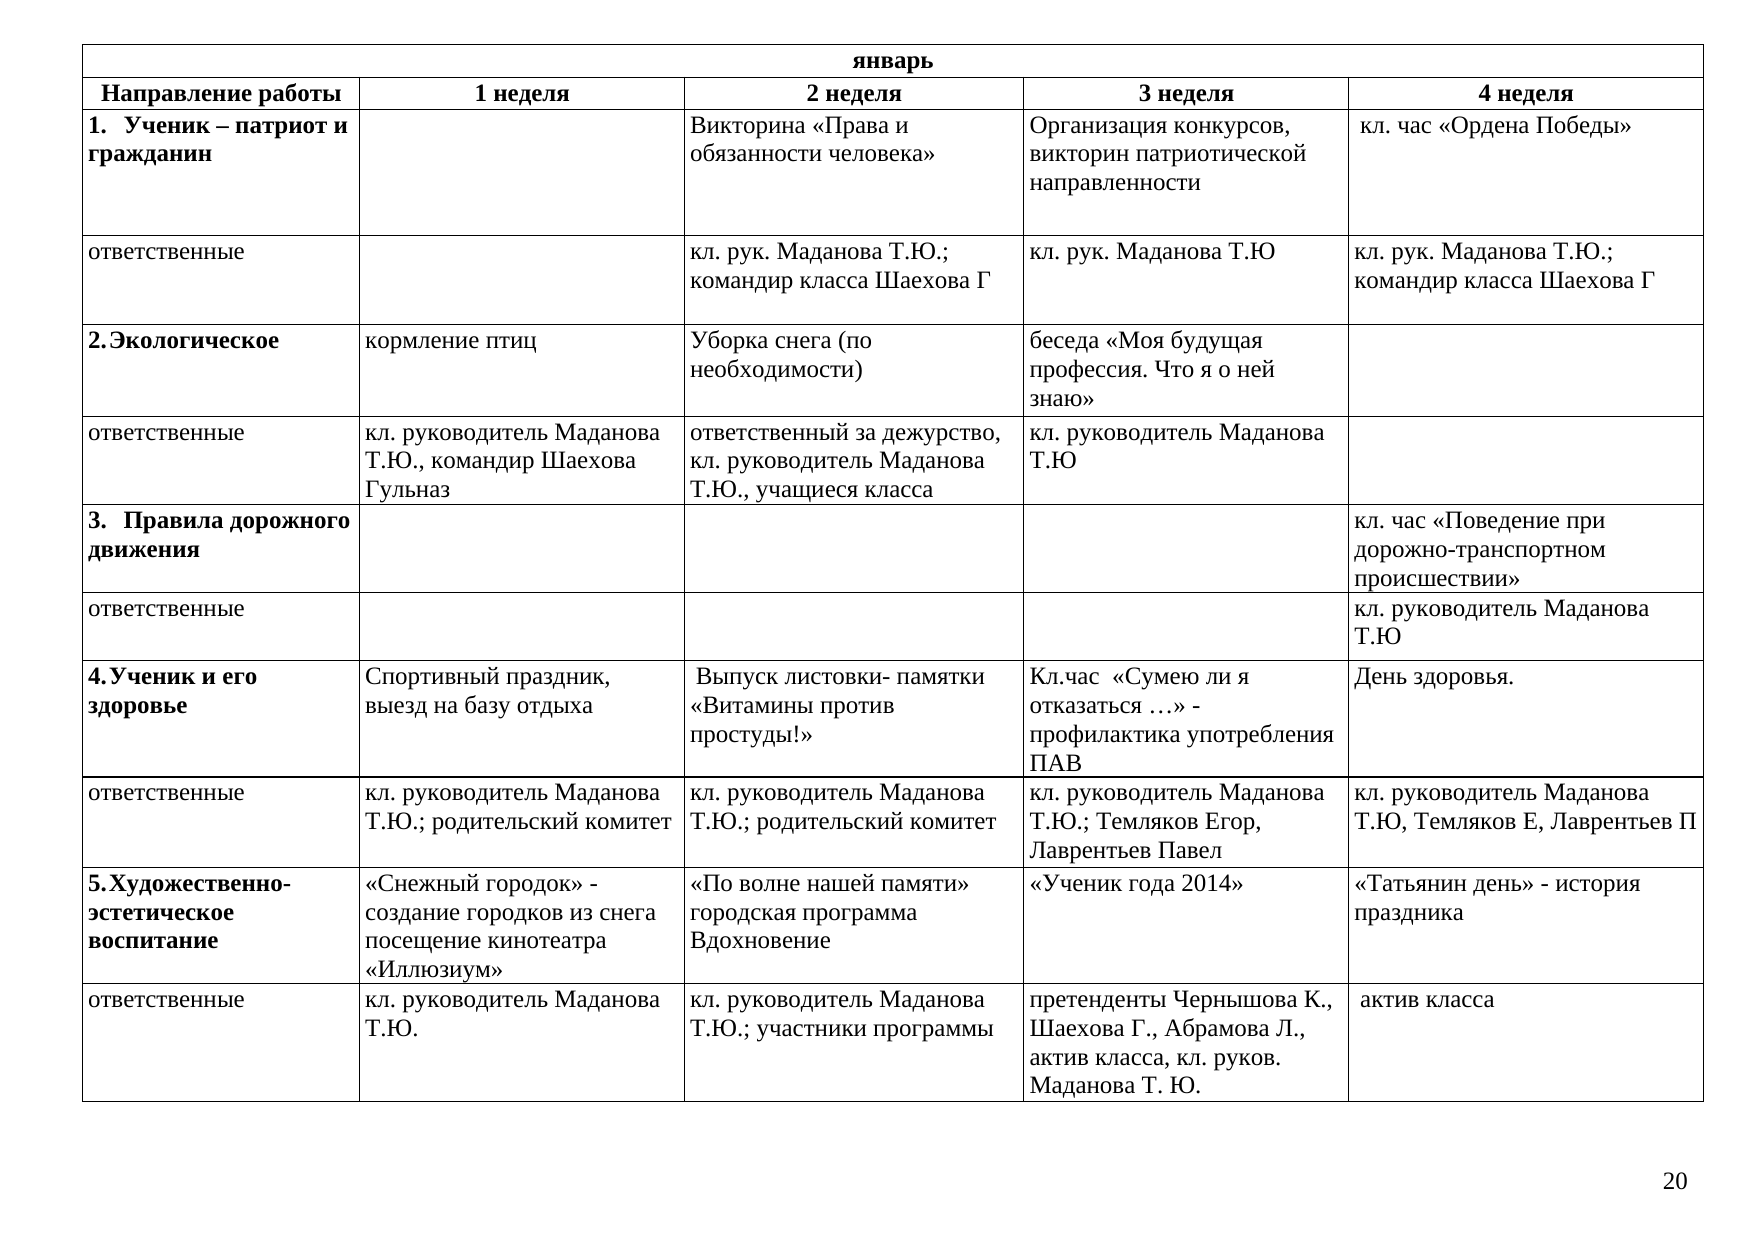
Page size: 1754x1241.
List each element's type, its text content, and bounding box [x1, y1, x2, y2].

table_cell [1349, 325, 1703, 416]
table_cell Экологическое [83, 325, 359, 416]
table_cell актив класса [1349, 984, 1703, 1101]
table_cell [1024, 505, 1348, 592]
table_cell ответственные [83, 417, 359, 504]
table_cell [685, 593, 1023, 660]
table_cell «Снежный городок» -создание городков из снега посещение кинотеатра «Иллюзиум» [360, 868, 684, 983]
table_cell Организация конкурсов, викторин патриотической направленности [1024, 110, 1348, 235]
table_cell Спортивный праздник, выезд на базу отдыха [360, 661, 684, 776]
table_cell кл. рук. Маданова Т.Ю [1024, 236, 1348, 324]
table_cell кл. рук. Маданова Т.Ю.; командир класса Шаехова Г [685, 236, 1023, 324]
table_cell День здоровья. [1349, 661, 1703, 776]
table_cell ответственные [83, 593, 359, 660]
table_cell кл. час «Ордена Победы» [1349, 110, 1703, 235]
table_cell Художественно-эстетическое воспитание [83, 868, 359, 983]
table_cell кл. руководитель Маданова Т.Ю [1349, 593, 1703, 660]
table_cell Кл.час «Сумею ли я отказаться …» - профилактика употребления ПАВ [1024, 661, 1348, 776]
table_cell Направление работы [83, 78, 359, 109]
table_cell кл. руководитель Маданова Т.Ю.; родительский комитет [685, 778, 1023, 867]
table_cell кл. руководитель Маданова Т.Ю [1024, 417, 1348, 504]
table_cell Правила дорожного движения [83, 505, 359, 592]
table_cell ответственные [83, 778, 359, 867]
table_header январь [83, 45, 1703, 77]
table_cell претенденты Чернышова К., Шаехова Г., Абрамова Л., актив класса, кл. руков. Маданова Т. Ю. [1024, 984, 1348, 1101]
table_cell Ученик и его здоровье [83, 661, 359, 776]
table_cell кл. руководитель Маданова Т.Ю.; участники программы [685, 984, 1023, 1101]
table_cell [360, 593, 684, 660]
table_cell 1 неделя [360, 78, 684, 109]
table_cell кл. руководитель Маданова Т.Ю., командир Шаехова Гульназ [360, 417, 684, 504]
table_cell Уборка снега (по необходимости) [685, 325, 1023, 416]
table_cell «По волне нашей памяти» городская программа Вдохновение [685, 868, 1023, 983]
table_cell кл. руководитель Маданова Т.Ю, Темляков Е, Лаврентьев П [1349, 778, 1703, 867]
table_cell Викторина «Права и обязанности человека» [685, 110, 1023, 235]
table_cell Выпуск листовки- памятки «Витамины против простуды!» [685, 661, 1023, 776]
table_cell [360, 505, 684, 592]
table_cell кл. рук. Маданова Т.Ю.; командир класса Шаехова Г [1349, 236, 1703, 324]
table_cell [360, 236, 684, 324]
table_cell кл. руководитель Маданова Т.Ю. [360, 984, 684, 1101]
table_cell [1349, 417, 1703, 504]
table_cell ответственный за дежурство, кл. руководитель Маданова Т.Ю., учащиеся класса [685, 417, 1023, 504]
table_cell кл. руководитель Маданова Т.Ю.; родительский комитет [360, 778, 684, 867]
table_cell кормление птиц [360, 325, 684, 416]
table_cell беседа «Моя будущая профессия. Что я о ней знаю» [1024, 325, 1348, 416]
table_cell кл. руководитель Маданова Т.Ю.; Темляков Егор, Лаврентьев Павел [1024, 778, 1348, 867]
table_cell «Ученик года 2014» [1024, 868, 1348, 983]
table_cell ответственные [83, 236, 359, 324]
table_cell 3 неделя [1024, 78, 1348, 109]
table_cell [1024, 593, 1348, 660]
table_cell ответственные [83, 984, 359, 1101]
table_cell Ученик – патриот и гражданин [83, 110, 359, 235]
table_cell [360, 110, 684, 235]
table_cell 4 неделя [1349, 78, 1703, 109]
table_cell кл. час «Поведение при дорожно-транспортном происшествии» [1349, 505, 1703, 592]
table_cell 2 неделя [685, 78, 1023, 109]
table_cell «Татьянин день» - история праздника [1349, 868, 1703, 983]
table_cell [685, 505, 1023, 592]
